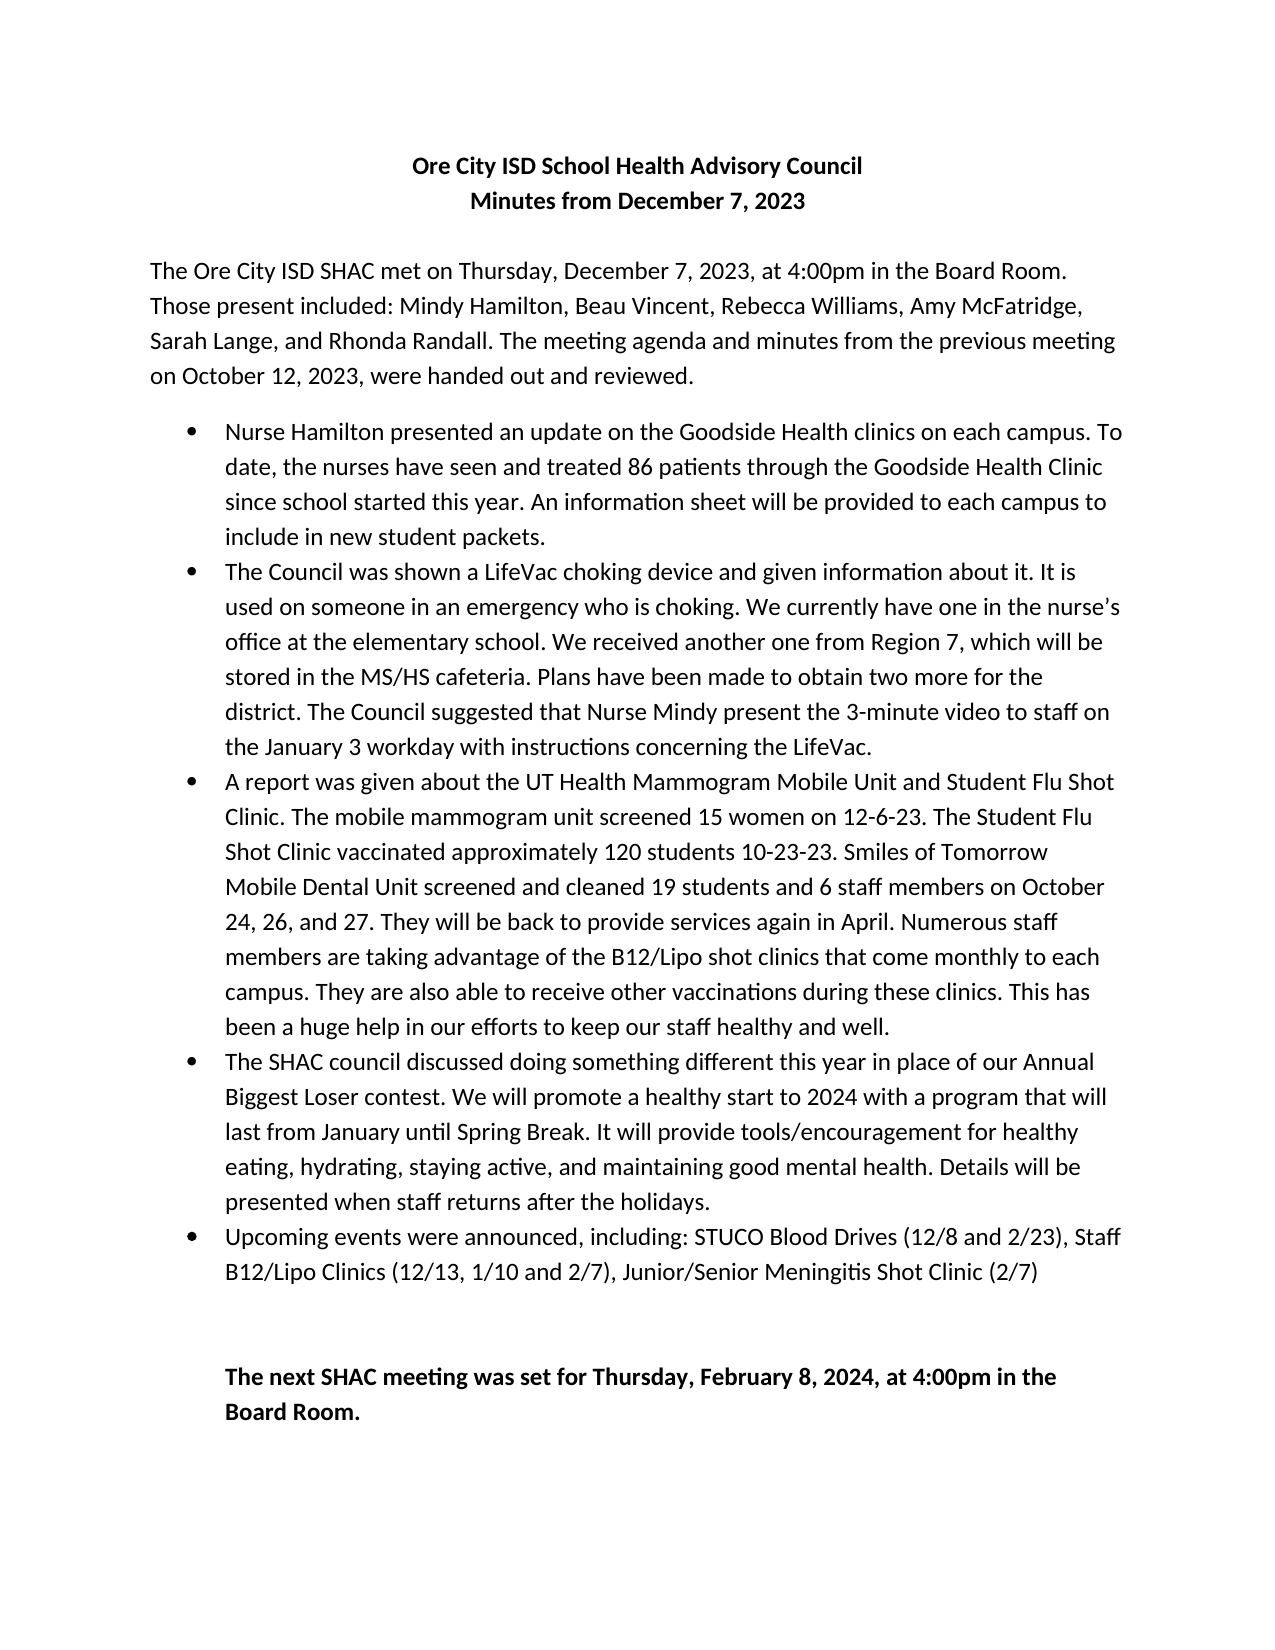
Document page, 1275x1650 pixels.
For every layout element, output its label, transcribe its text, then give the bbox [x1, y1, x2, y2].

text Ore City ISD School Health Advisory Council [150, 150, 1125, 181]
text The Ore City ISD SHAC met on Thursday, December 7, 2023, at 4:00pm in the Board Room. Those present included: Mindy Hamilton, Beau Vincent, Rebecca Williams, Amy McFatridge, Sarah Lange, and Rhonda Randall. The meeting agenda and minutes from the previous meeting on October 12, 2023, were handed out and reviewed. [150, 255, 1125, 391]
list Upcoming events were announced, including: STUCO Blood Drives (12/8 and 2/23), Staff B12/Lipo Clinics (12/13, 1/10 and 2/7), Junior/Senior Meningitis Shot Clinic (2/7) [187, 1221, 1125, 1286]
list Nurse Hamilton presented an update on the Goodside Health clinics on each campus. To date, the nurses have seen and treated 86 patients through the Goodside Health Clinic since school started this year. An information sheet will be provided to each campus to include in new student packets. [187, 416, 1125, 551]
list The next SHAC meeting was set for Thursday, February 8, 2024, at 4:00pm in the Board Room. [225, 1361, 1125, 1426]
list The Council was shown a LifeVac choking device and given information about it. It is used on someone in an emergency who is choking. We currently have one in the nurse’s office at the elementary school. We received another one from Region 7, which will be stored in the MS/HS cafeteria. Plans have been made to obtain two more for the district. The Council suggested that Nurse Mindy present the 3-minute video to staff on the January 3 workday with instructions concerning the LifeVac. [187, 556, 1125, 761]
list A report was given about the UT Health Mammogram Mobile Unit and Student Flu Shot Clinic. The mobile mammogram unit screened 15 women on 12-6-23. The Student Flu Shot Clinic vaccinated approximately 120 students 10-23-23. Smiles of Tomorrow Mobile Dental Unit screened and cleaned 19 students and 6 staff members on October 24, 26, and 27. They will be back to provide services again in April. Numerous staff members are taking advantage of the B12/Lipo shot clinics that come monthly to each campus. They are also able to receive other vaccinations during these clinics. This has been a huge help in our efforts to keep our staff healthy and well. [187, 766, 1125, 1041]
list The SHAC council discussed doing something different this year in place of our Annual Biggest Loser contest. We will promote a healthy start to 2024 with a program that will last from January until Spring Break. It will provide tools/encouragement for healthy eating, hydrating, staying active, and maintaining good mental health. Details will be presented when staff returns after the holidays. [187, 1046, 1125, 1216]
text Minutes from December 7, 2023 [150, 185, 1125, 216]
